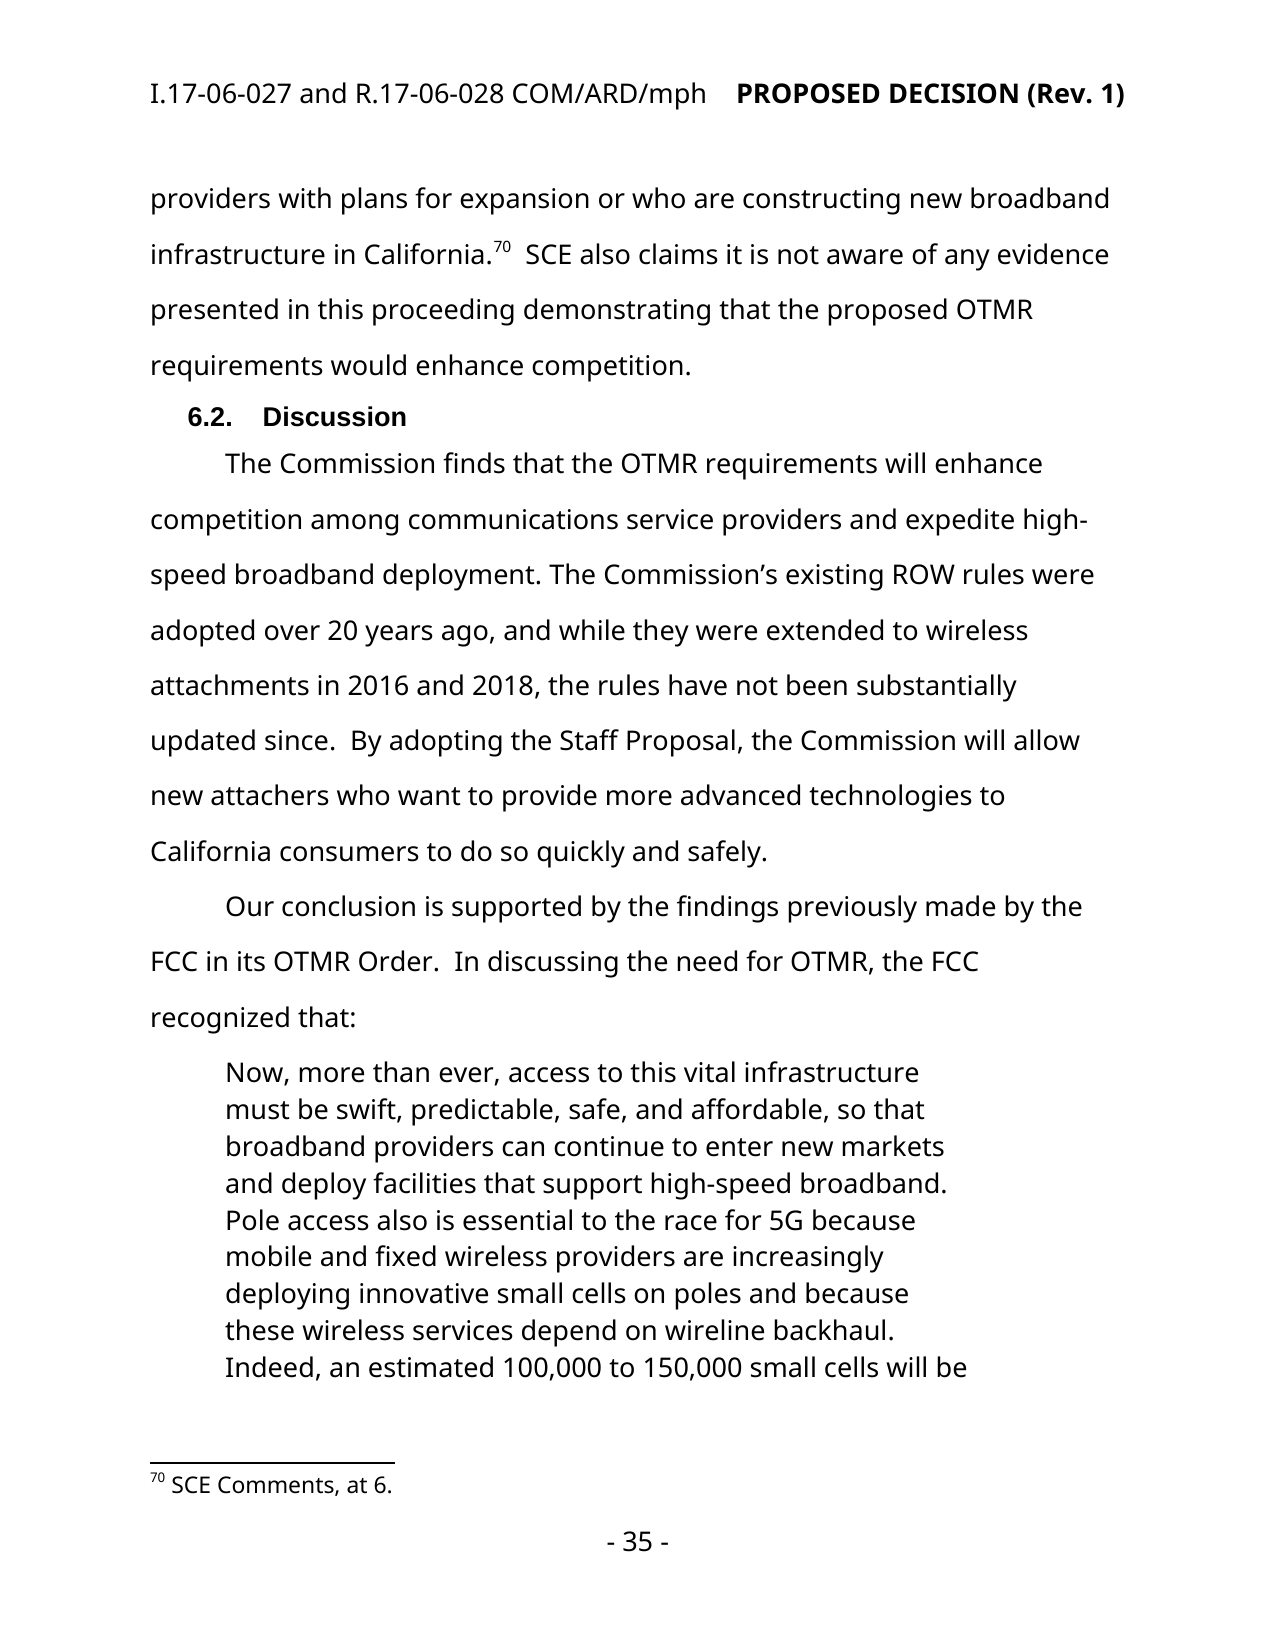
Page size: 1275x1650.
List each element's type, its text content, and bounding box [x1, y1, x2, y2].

text The Commission finds that the OTMR requirements will enhance competition among communications service providers and expedite high-speed broadband deployment. The Commission’s existing ROW rules were adopted over 20 years ago, and while they were extended to wireless attachments in 2016 and 2018, the rules have not been substantially updated since. By adopting the Staff Proposal, the Commission will allow new attachers who want to provide more advanced technologies to California consumers to do so quickly and safely. [150, 445, 1125, 869]
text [150, 180, 1125, 383]
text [225, 1053, 975, 1385]
subtitle Discussion [187, 401, 1125, 432]
text Our conclusion is supported by the findings previously made by the FCC in its OTMR Order. In discussing the need for OTMR, the FCC recognized that: [150, 887, 1125, 1035]
